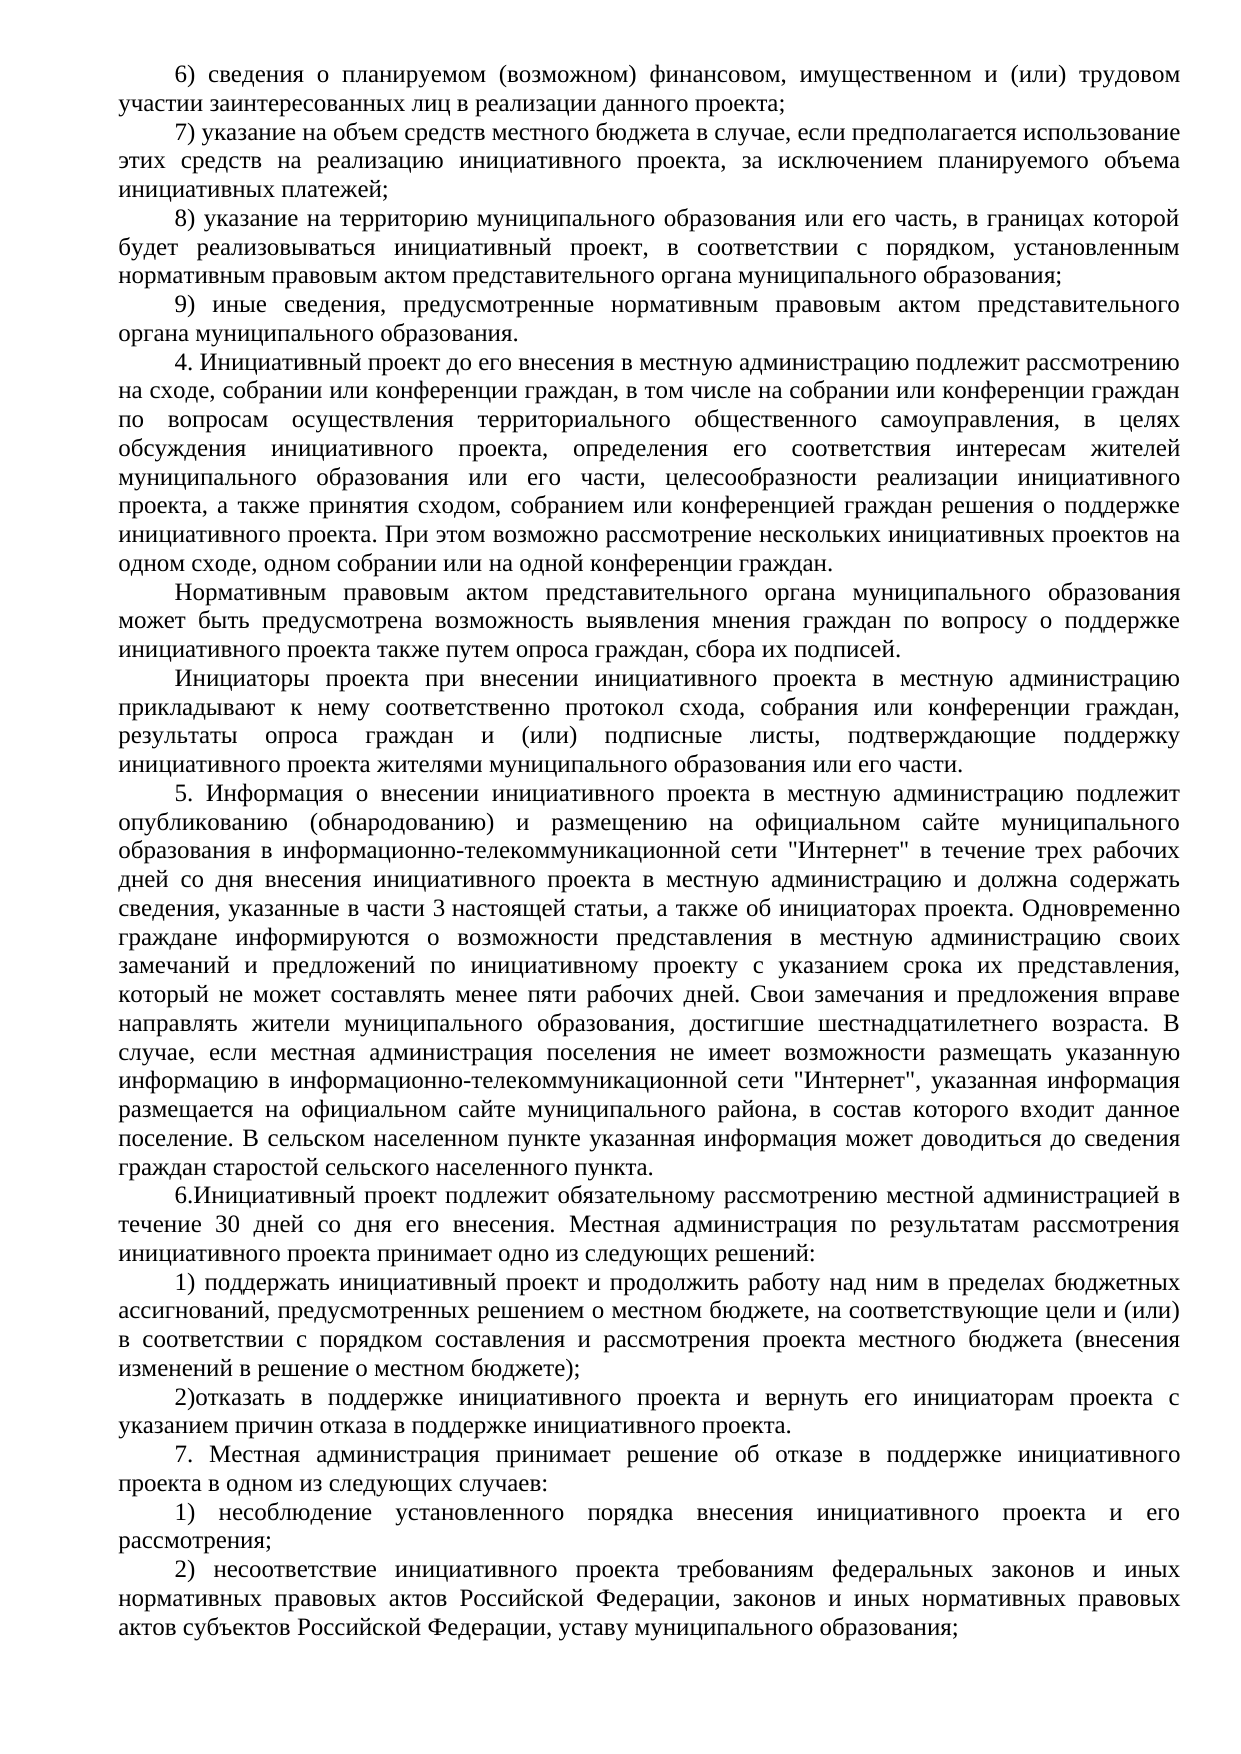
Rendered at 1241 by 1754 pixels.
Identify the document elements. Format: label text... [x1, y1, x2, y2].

text Инициаторы проекта при внесении инициативного проекта в местную администрацию прикладывают к нему соответственно протокол схода, собрания или конференции граждан, результаты опроса граждан и (или) подписные листы, подтверждающие поддержку инициативного проекта жителями муниципального образования или его части. [118, 663, 1181, 778]
text 4. Инициативный проект до его внесения в местную администрацию подлежит рассмотрению на сходе, собрании или конференции граждан, в том числе на собрании или конференции граждан по вопросам осуществления территориального общественного самоуправления, в целях обсуждения инициативного проекта, определения его соответствия интересам жителей муниципального образования или его части, целесообразности реализации инициативного проекта, а также принятия сходом, собранием или конференцией граждан решения о поддержке инициативного проекта. При этом возможно рассмотрение нескольких инициативных проектов на одном сходе, одном собрании или на одной конференции граждан. [118, 347, 1181, 577]
text 5. Информация о внесении инициативного проекта в местную администрацию подлежит опубликованию (обнародованию) и размещению на официальном сайте муниципального образования в информационно-телекоммуникационной сети "Интернет" в течение трех рабочих дней со дня внесения инициативного проекта в местную администрацию и должна содержать сведения, указанные в части 3 настоящей статьи, а также об инициаторах проекта. Одновременно граждане информируются о возможности представления в местную администрацию своих замечаний и предложений по инициативному проекту с указанием срока их представления, который не может составлять менее пяти рабочих дней. Свои замечания и предложения вправе направлять жители муниципального образования, достигшие шестнадцатилетнего возраста. В случае, если местная администрация поселения не имеет возможности размещать указанную информацию в информационно-телекоммуникационной сети "Интернет", указанная информация размещается на официальном сайте муниципального района, в состав которого входит данное поселение. В сельском населенном пункте указанная информация может доводиться до сведения граждан старостой сельского населенного пункта. [118, 778, 1181, 1180]
text 2)отказать в поддержке инициативного проекта и вернуть его инициаторам проекта с указанием причин отказа в поддержке инициативного проекта. [118, 1382, 1181, 1439]
text 8) указание на территорию муниципального образования или его часть, в границах которой будет реализовываться инициативный проект, в соответствии с порядком, установленным нормативным правовым актом представительного органа муниципального образования; [118, 203, 1181, 289]
text 6.Инициативный проект подлежит обязательному рассмотрению местной администрацией в течение 30 дней со дня его внесения. Местная администрация по результатам рассмотрения инициативного проекта принимает одно из следующих решений: [118, 1180, 1181, 1267]
text 6) сведения о планируемом (возможном) финансовом, имущественном и (или) трудовом участии заинтересованных лиц в реализации данного проекта; [118, 59, 1181, 117]
text 2) несоответствие инициативного проекта требованиям федеральных законов и иных нормативных правовых актов Российской Федерации, законов и иных нормативных правовых актов субъектов Российской Федерации, уставу муниципального образования; [118, 1554, 1181, 1640]
text 7) указание на объем средств местного бюджета в случае, если предполагается использование этих средств на реализацию инициативного проекта, за исключением планируемого объема инициативных платежей; [118, 117, 1181, 203]
text Нормативным правовым актом представительного органа муниципального образования может быть предусмотрена возможность выявления мнения граждан по вопросу о поддержке инициативного проекта также путем опроса граждан, сбора их подписей. [118, 577, 1181, 663]
text 1) поддержать инициативный проект и продолжить работу над ним в пределах бюджетных ассигнований, предусмотренных решением о местном бюджете, на соответствующие цели и (или) в соответствии с порядком составления и рассмотрения проекта местного бюджета (внесения изменений в решение о местном бюджете); [118, 1267, 1181, 1382]
text 1) несоблюдение установленного порядка внесения инициативного проекта и его рассмотрения; [118, 1497, 1181, 1554]
text 9) иные сведения, предусмотренные нормативным правовым актом представительного органа муниципального образования. [118, 289, 1181, 347]
text 7. Местная администрация принимает решение об отказе в поддержке инициативного проекта в одном из следующих случаев: [118, 1439, 1181, 1497]
